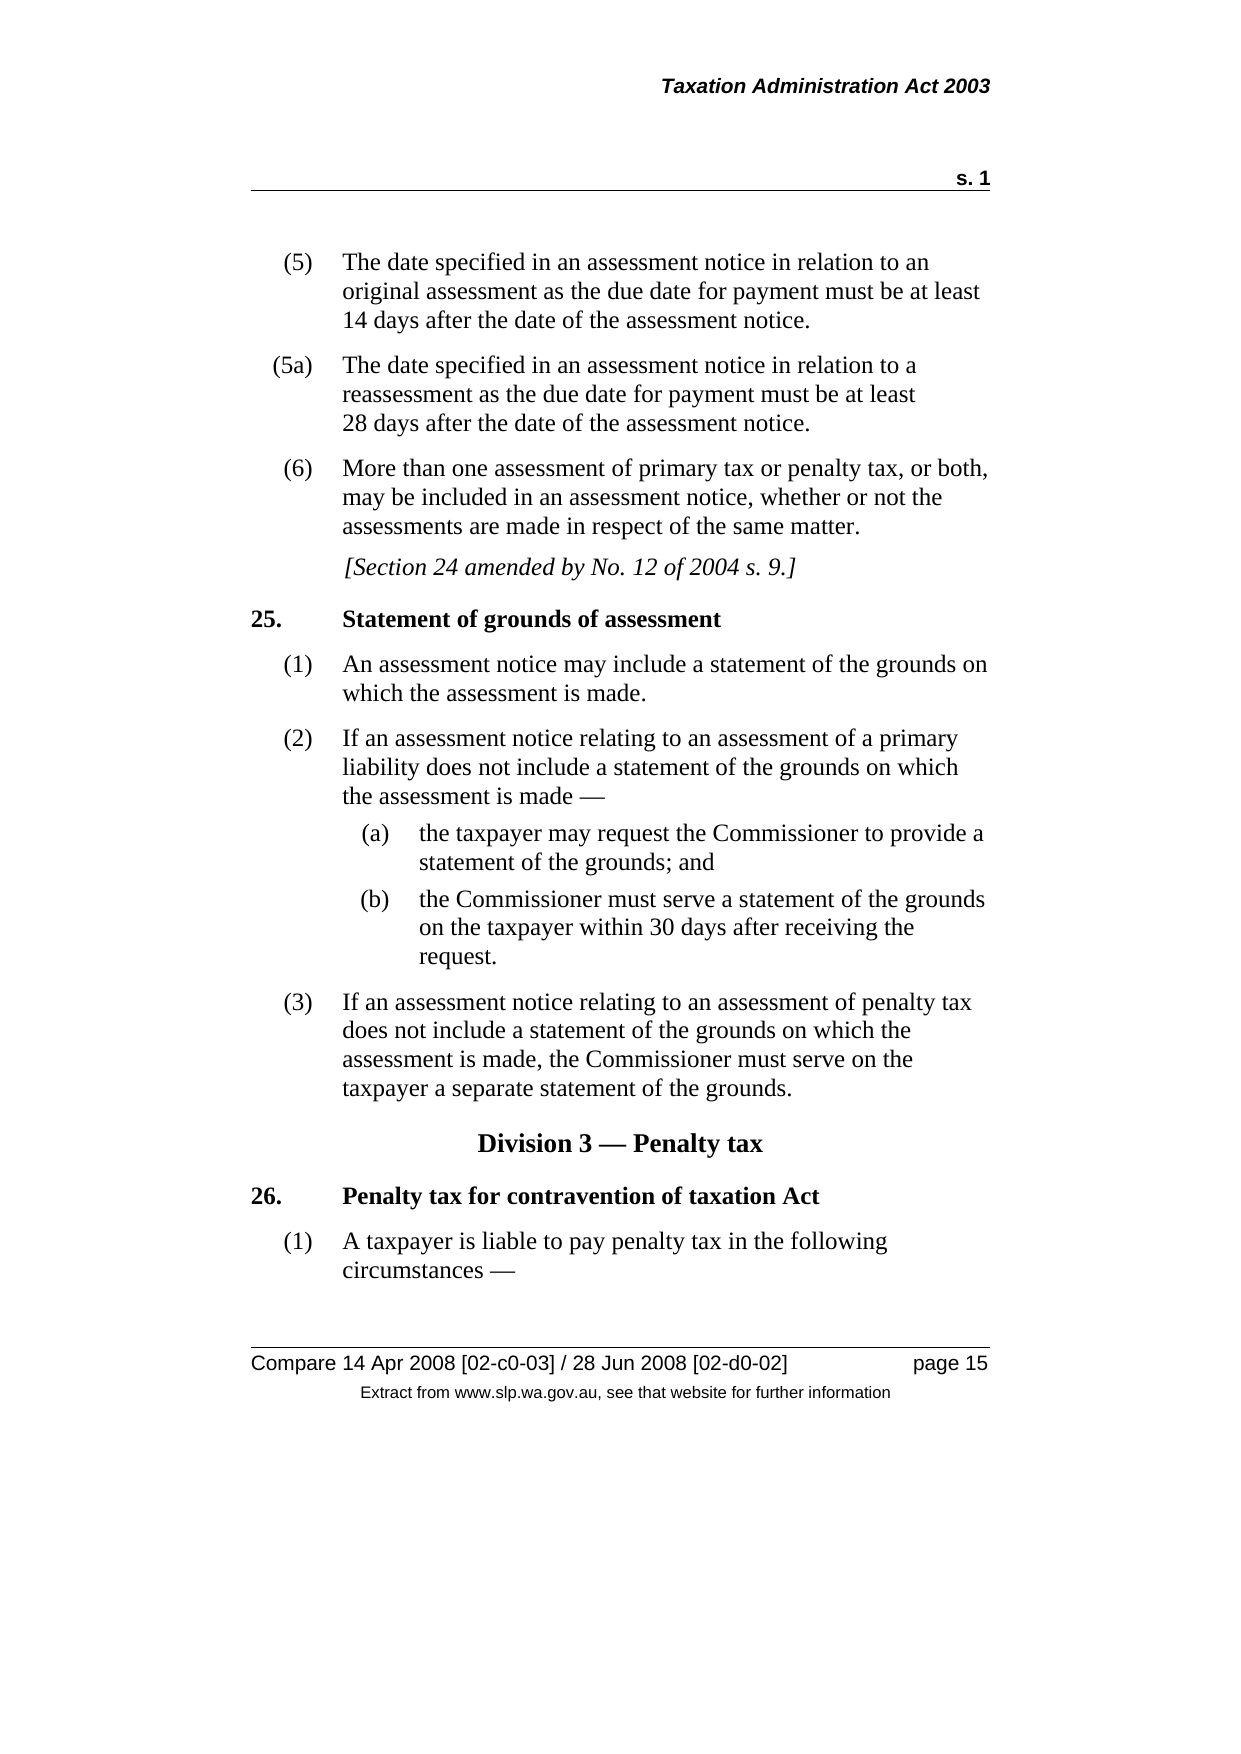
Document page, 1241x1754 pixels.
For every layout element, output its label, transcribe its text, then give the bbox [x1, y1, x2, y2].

subtitle 25. Statement of grounds of assessment [251, 604, 990, 632]
text (b) the Commissioner must serve a statement of the grounds on the taxpayer within 30 days after receiving the request. [251, 884, 990, 970]
text (6) More than one assessment of primary tax or penalty tax, or both, may be included in an assessment notice, whether or not the assessments are made in respect of the same matter. [251, 453, 990, 539]
text (1) An assessment notice may include a statement of the grounds on which the assessment is made. [251, 649, 990, 707]
text (3) If an assessment notice relating to an assessment of penalty tax does not include a statement of the grounds on which the assessment is made, the Commissioner must serve on the taxpayer a separate statement of the grounds. [251, 987, 990, 1102]
text (2) If an assessment notice relating to an assessment of a primary liability does not include a statement of the grounds on which the assessment is made — [251, 723, 990, 809]
subtitle 26. Penalty tax for contravention of taxation Act [251, 1181, 990, 1209]
text (a) the taxpayer may request the Commissioner to provide a statement of the grounds; and [251, 818, 990, 875]
text (1) A taxpayer is liable to pay penalty tax in the following circumstances — [251, 1226, 990, 1284]
subtitle Division 3 — Penalty tax [251, 1127, 990, 1158]
text (5) The date specified in an assessment notice in relation to an original assessment as the due date for payment must be at least 14 days after the date of the assessment notice. [251, 247, 990, 334]
text [Section 24 amended by No. 12 of 2004 s. 9.] [251, 552, 990, 581]
text (5a) The date specified in an assessment notice in relation to a reassessment as the due date for payment must be at least 28 days after the date of the assessment notice. [251, 350, 990, 437]
